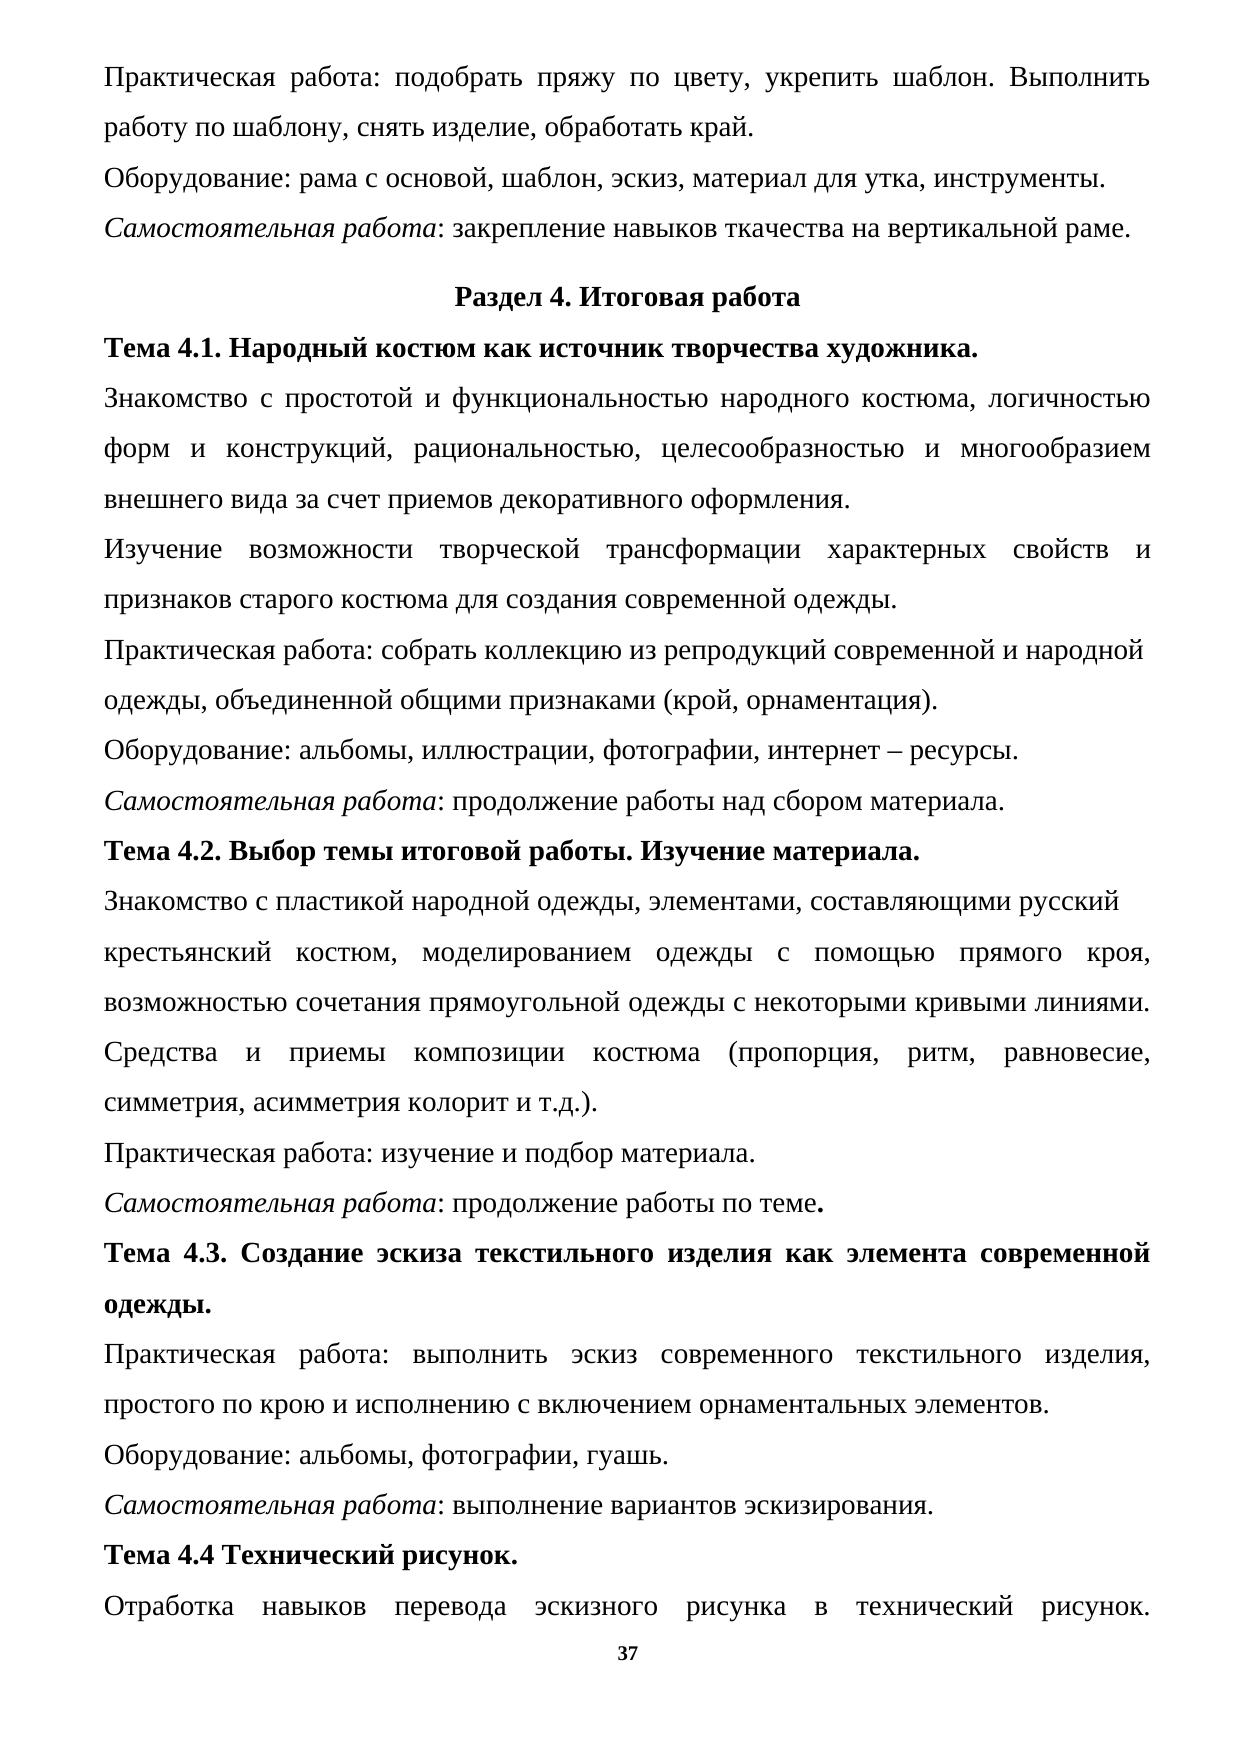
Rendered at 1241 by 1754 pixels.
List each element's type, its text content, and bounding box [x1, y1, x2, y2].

text Самостоятельная работа: выполнение вариантов эскизирования. [103, 1487, 1152, 1521]
text Самостоятельная работа: закрепление навыков ткачества на вертикальной раме. [103, 210, 1152, 244]
text одежды, объединенной общими признаками (крой, орнаментация). [103, 682, 1152, 716]
text Знакомство с пластикой народной одежды, элементами, составляющими русский [103, 883, 1152, 917]
text Оборудование: альбомы, иллюстрации, фотографии, интернет – ресурсы. [103, 732, 1152, 766]
text Изучение возможности творческой трансформации характерных свойств и признаков старого костюма для создания современной одежды. [103, 531, 1152, 615]
text Практическая работа: выполнить эскиз современного текстильного изделия, простого по крою и исполнению с включением орнаментальных элементов. [103, 1336, 1152, 1420]
text Тема 4.1. Народный костюм как источник творчества художника. [103, 330, 1152, 363]
text Оборудование: рама с основой, шаблон, эскиз, материал для утка, инструменты. [103, 160, 1152, 193]
text Самостоятельная работа: продолжение работы над сбором материала. [103, 783, 1152, 816]
text Тема 4.4 Технический рисунок. [103, 1537, 1152, 1571]
text Самостоятельная работа: продолжение работы по теме. [103, 1185, 1152, 1219]
text Тема 4.3. Создание эскиза текстильного изделия как элемента современной одежды. [103, 1236, 1152, 1319]
text крестьянский костюм, моделированием одежды с помощью прямого кроя, возможностью сочетания прямоугольной одежды с некоторыми кривыми линиями. Средства и приемы композиции костюма (пропорция, ритм, равновесие, симметрия, асимметрия колорит и т.д.). [103, 934, 1152, 1118]
text Раздел 4. Итоговая работа [103, 279, 1152, 313]
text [103, 1588, 1152, 1621]
text Практическая работа: изучение и подбор материала. [103, 1135, 1152, 1168]
text Тема 4.2. Выбор темы итоговой работы. Изучение материала. [103, 833, 1152, 867]
text Практическая работа: собрать коллекцию из репродукций современной и народной [103, 632, 1152, 665]
text Знакомство с простотой и функциональностью народного костюма, логичностью форм и конструкций, рациональностью, целесообразностью и многообразием внешнего вида за счет приемов декоративного оформления. [103, 380, 1152, 514]
text Оборудование: альбомы, фотографии, гуашь. [103, 1437, 1152, 1470]
text Практическая работа: подобрать пряжу по цвету, укрепить шаблон. Выполнить работу по шаблону, снять изделие, обработать край. [103, 59, 1152, 143]
